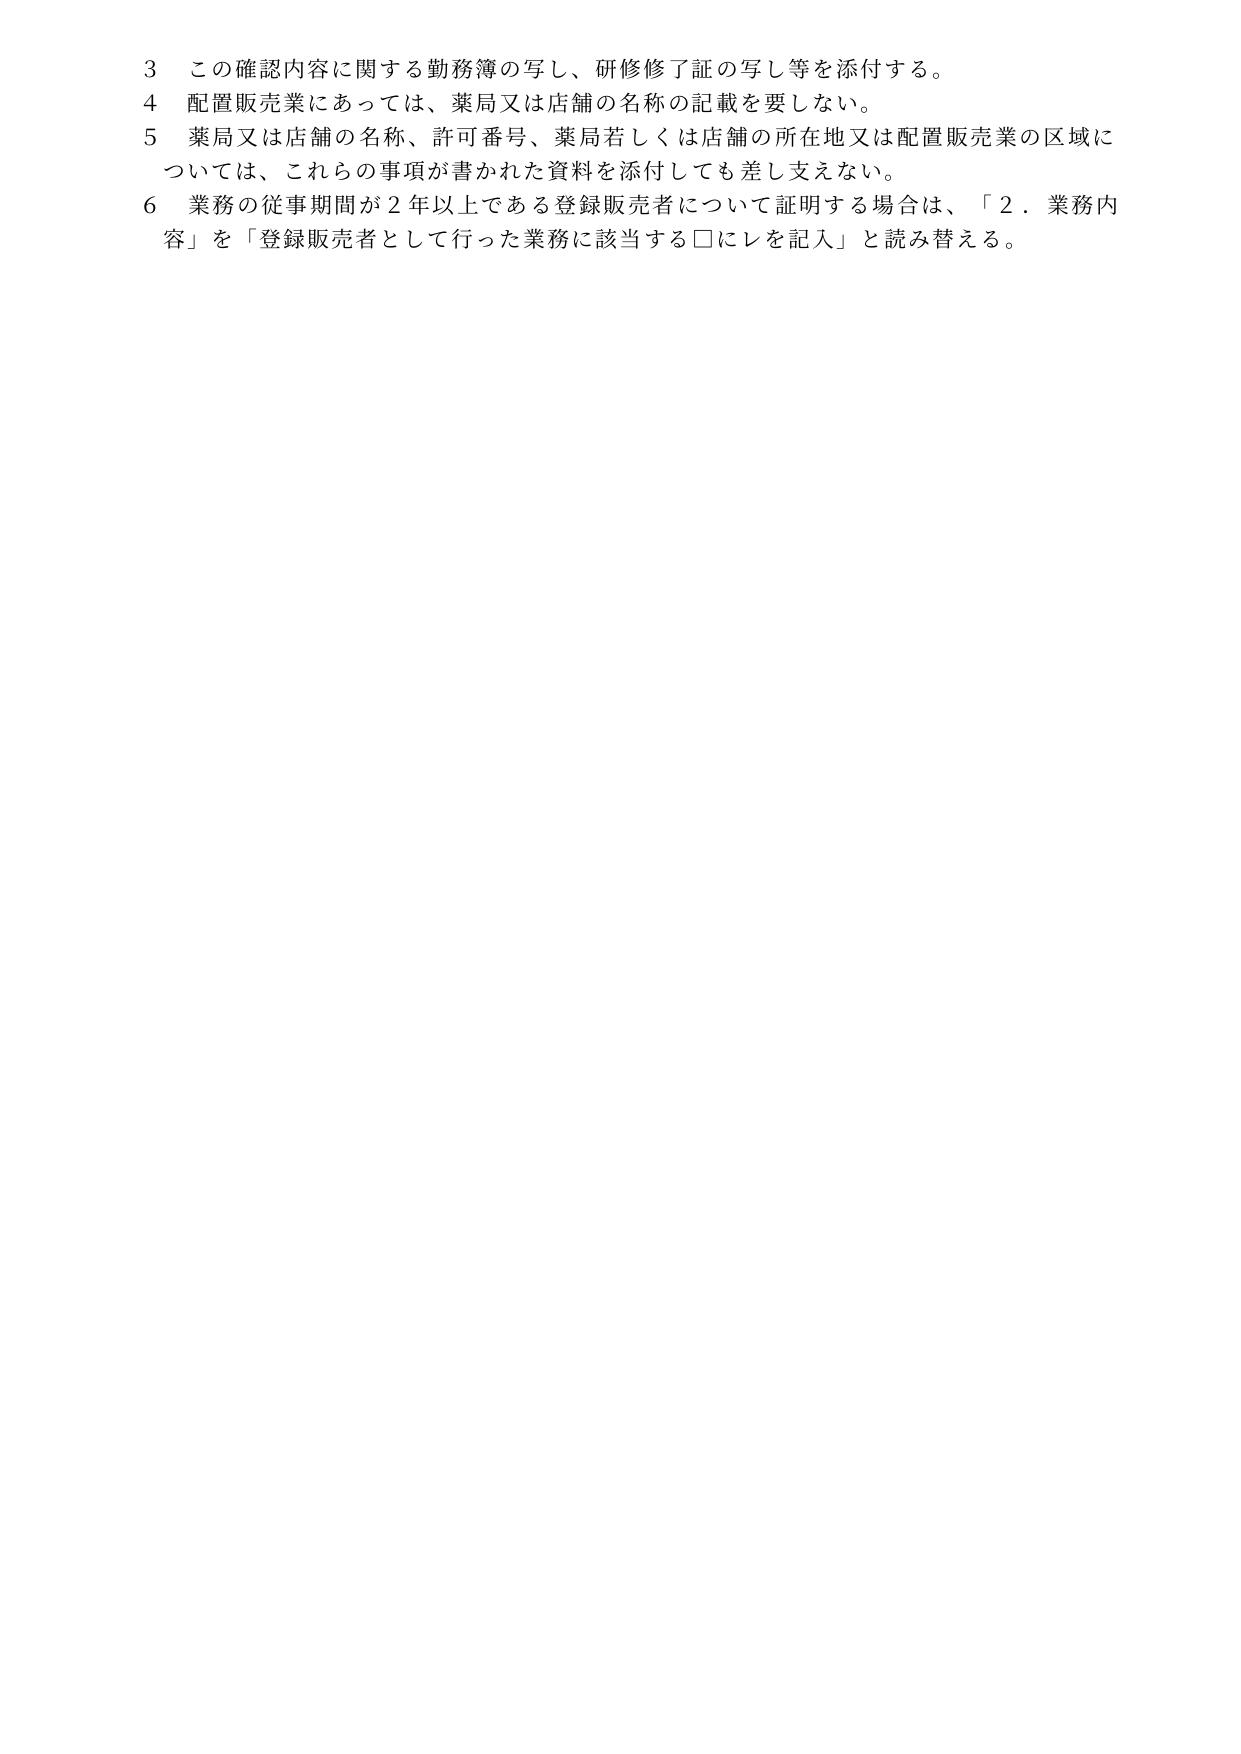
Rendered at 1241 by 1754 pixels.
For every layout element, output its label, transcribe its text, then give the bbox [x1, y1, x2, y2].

text ４ 配置販売業にあっては、薬局又は店舗の名称の記載を要しない。 [124, 85, 1149, 119]
text ５ 薬局又は店舗の名称、許可番号、薬局若しくは店舗の所在地又は配置販売業の区域については、これらの事項が書かれた資料を添付しても差し支えない。 [124, 119, 1120, 187]
text ３ この確認内容に関する勤務簿の写し、研修修了証の写し等を添付する。 [124, 51, 1149, 85]
text ６ 業務の従事期間が２年以上である登録販売者について証明する場合は、「２.業務内容」を「登録販売者として行った業務に該当する□にレを記入」と読み替える。 [124, 187, 1120, 254]
